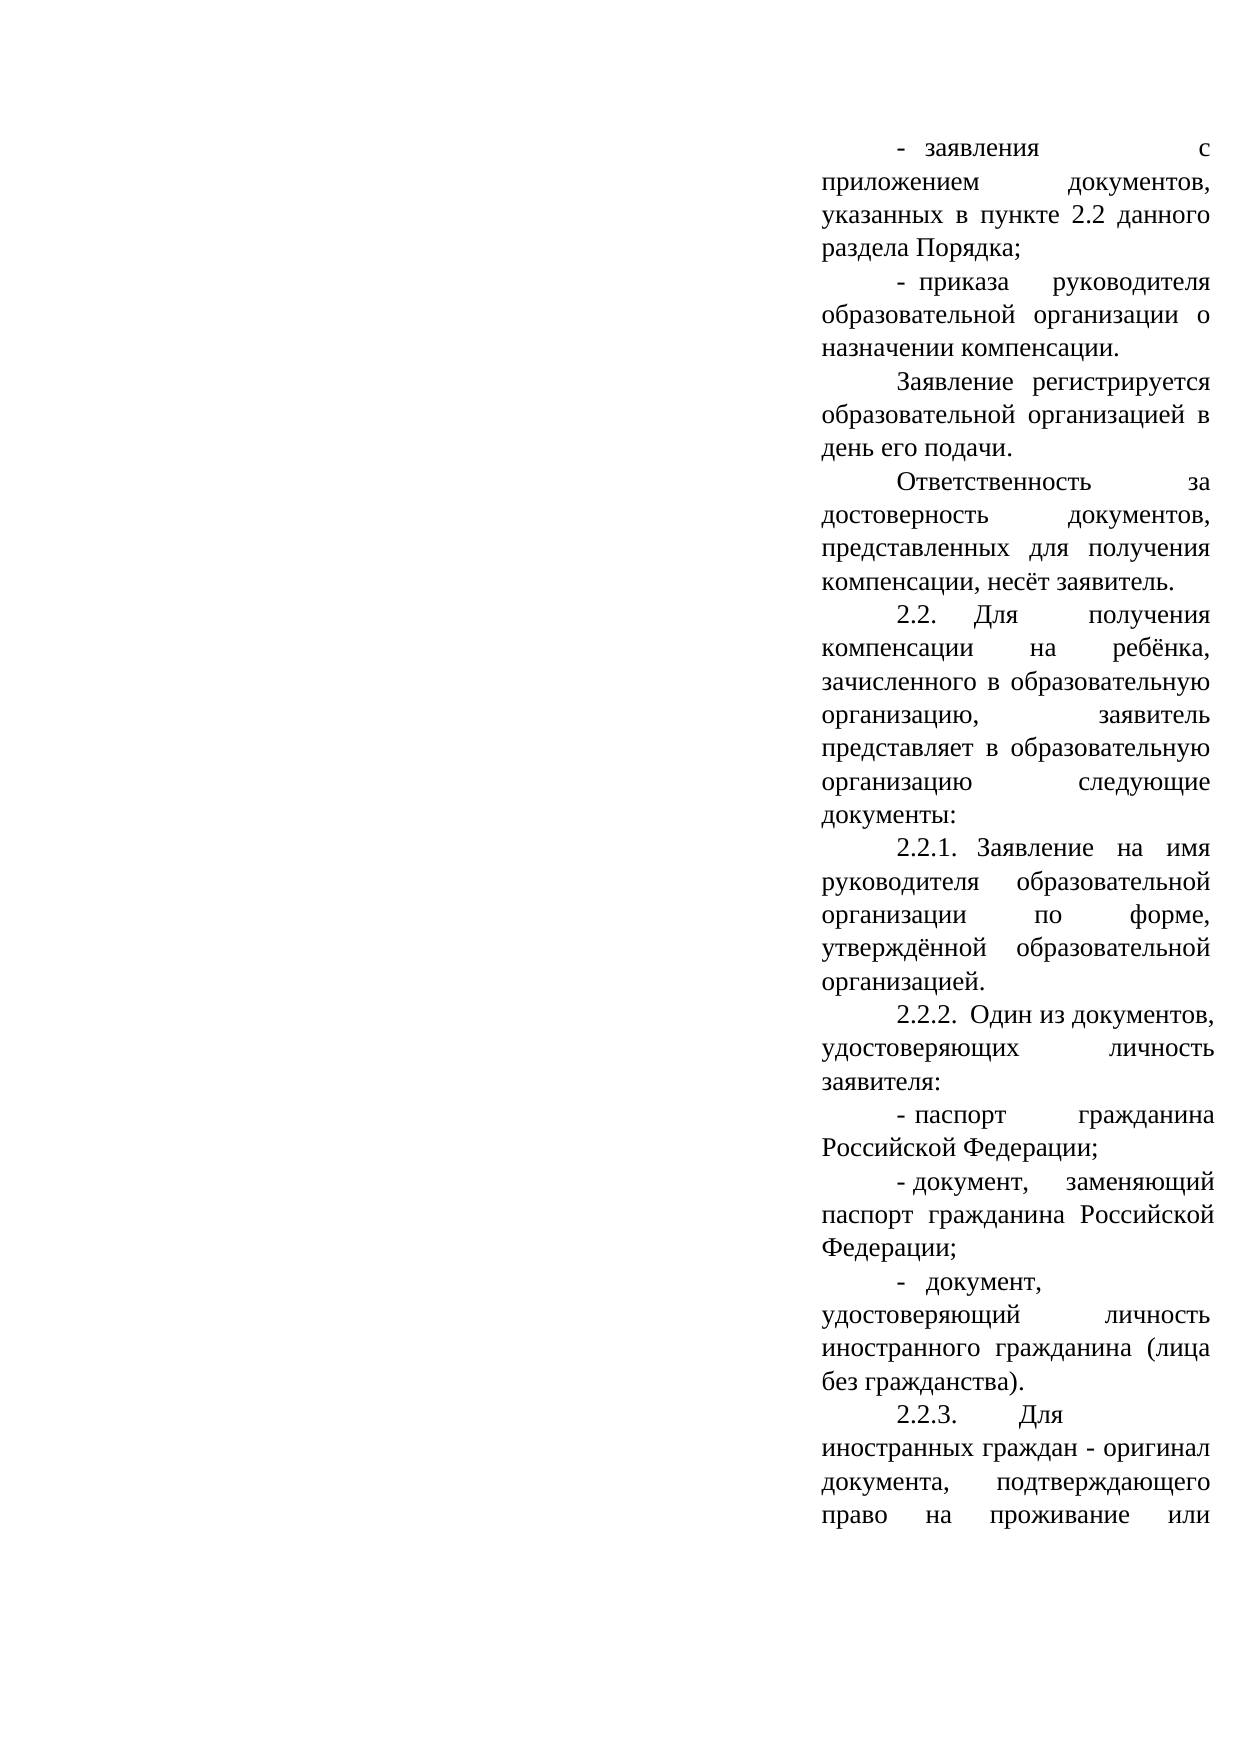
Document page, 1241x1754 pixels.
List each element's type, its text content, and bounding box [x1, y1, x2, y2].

list паспорт гражданина Российской Федерации; [821, 1097, 1215, 1163]
list Один из документов, удостоверяющих личность заявителя: [821, 997, 1215, 1097]
list заявления с приложением документов, указанных в пункте 2.2 данного раздела Порядка; [821, 130, 1211, 263]
list Для получения компенсации на ребёнка, зачисленного в образовательную организацию, заявитель представляет в образовательную организацию следующие документы: [821, 597, 1211, 830]
list Заявление на имя руководителя образовательной организации по форме, утверждённой образовательной организацией. [821, 830, 1211, 997]
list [821, 1397, 1211, 1530]
text Ответственность за достоверность документов, представленных для получения компенсации, несёт заявитель. [821, 463, 1211, 597]
text Заявление регистрируется образовательной организацией в день его подачи. [821, 363, 1211, 463]
list приказа руководителя образовательной организации о назначении компенсации. [821, 263, 1211, 363]
list документ, заменяющий паспорт гражданина Российской Федерации; [821, 1163, 1215, 1263]
list документ, удостоверяющий личность иностранного гражданина (лица без гражданства). [821, 1263, 1211, 1397]
